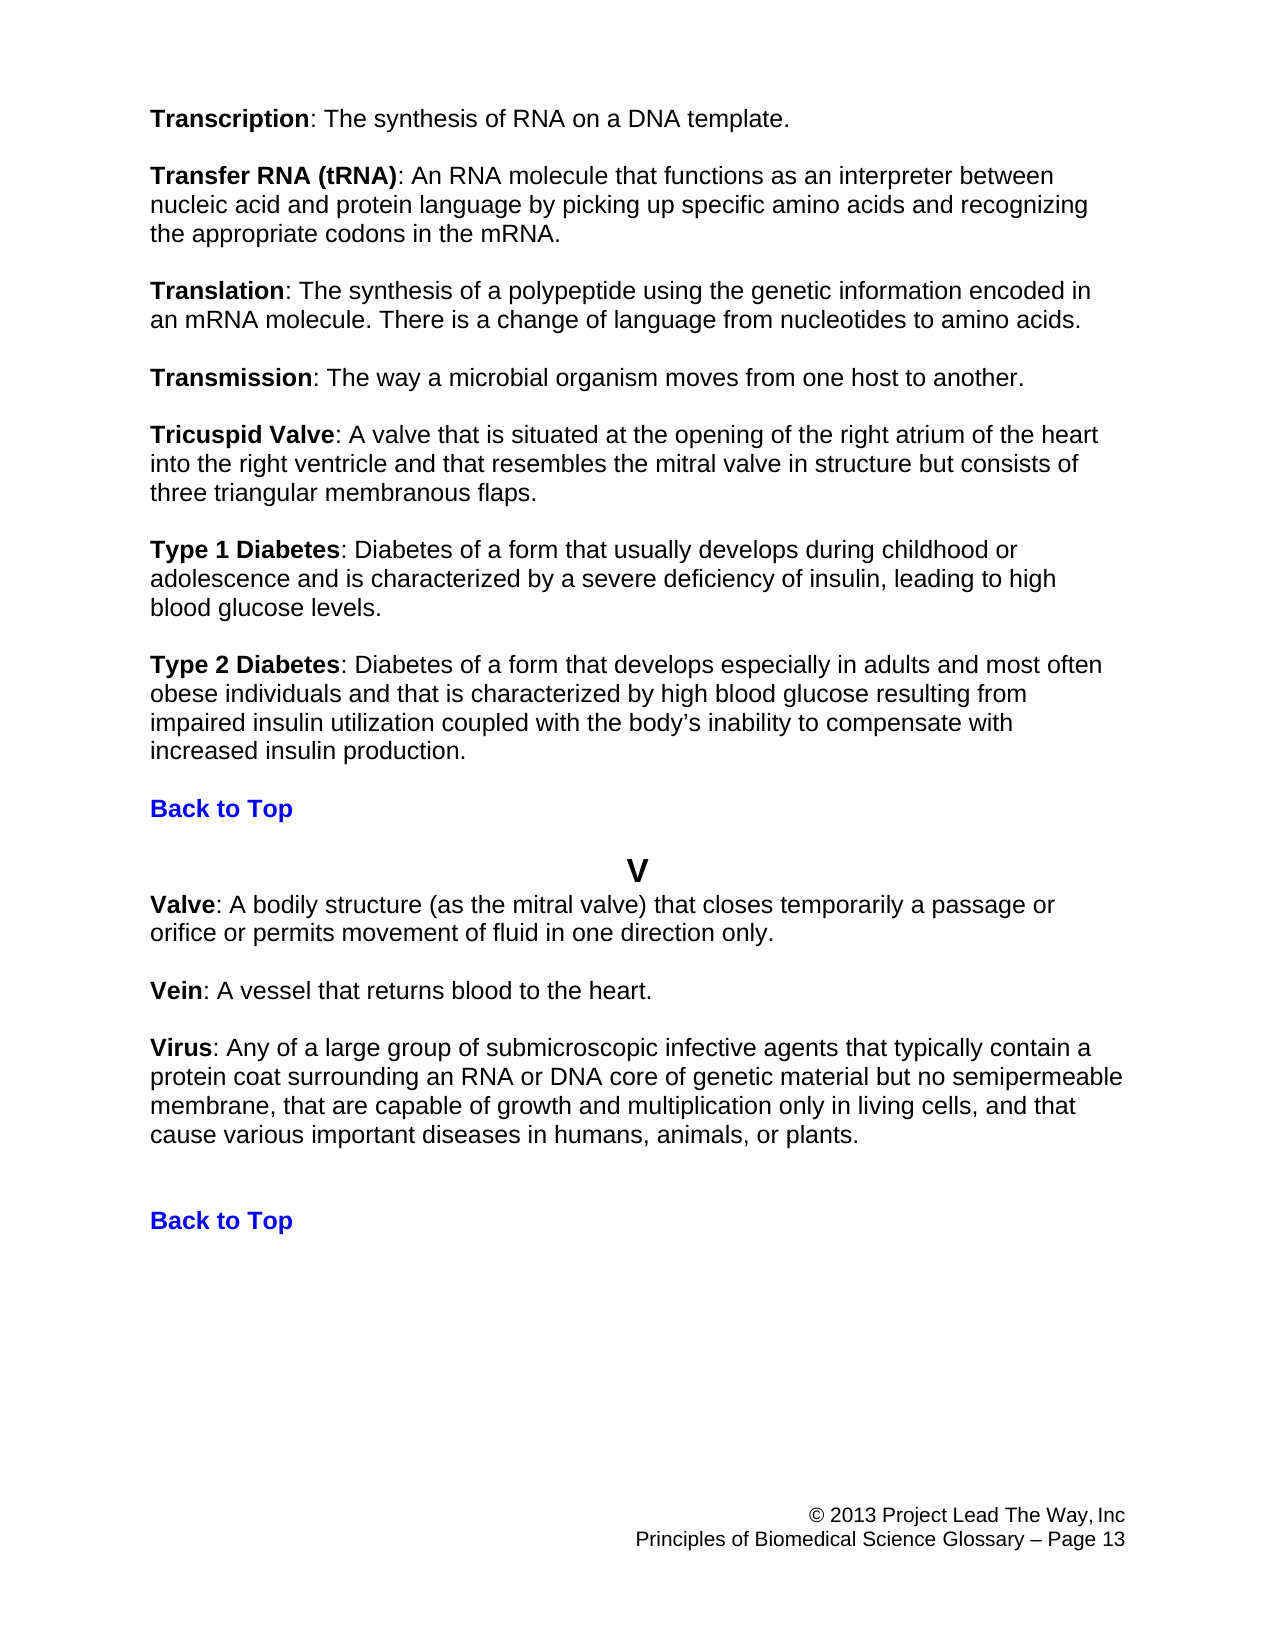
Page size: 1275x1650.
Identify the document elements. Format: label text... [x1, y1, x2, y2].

text Transcription: The synthesis of RNA on a DNA template. [150, 104, 1125, 132]
text Translation: The synthesis of a polypeptide using the genetic information encoded in an mRNA molecule. There is a change of language from nucleotides to amino acids. [150, 276, 1125, 334]
text Virus: Any of a large group of submicroscopic infective agents that typically contain a protein coat surrounding an RNA or DNA core of genetic material but no semipermeable membrane, that are capable of growth and multiplication only in living cells, and that cause various important diseases in humans, animals, or plants. [150, 1033, 1125, 1148]
text Back to Top [150, 794, 1125, 822]
text Tricuspid Valve: A valve that is situated at the opening of the right atrium of the heart into the right ventricle and that resembles the mitral valve in structure but consists of three triangular membranous flaps. [150, 420, 1125, 506]
text V [150, 851, 1125, 890]
text Transfer RNA (tRNA): An RNA molecule that functions as an interpreter between nucleic acid and protein language by picking up specific amino acids and recognizing the appropriate codons in the mRNA. [150, 161, 1125, 247]
text Transmission: The way a microbial organism moves from one host to another. [150, 362, 1125, 391]
text Type 1 Diabetes: Diabetes of a form that usually develops during childhood or adolescence and is characterized by a severe deficiency of insulin, leading to high blood glucose levels. [150, 535, 1125, 621]
text Vein: A vessel that returns blood to the heart. [150, 976, 1125, 1005]
text Type 2 Diabetes: Diabetes of a form that develops especially in adults and most often obese individuals and that is characterized by high blood glucose resulting from impaired insulin utilization coupled with the body’s inability to compensate with increased insulin production. [150, 650, 1125, 765]
text Back to Top [150, 1206, 1125, 1235]
text Valve: A bodily structure (as the mitral valve) that closes temporarily a passage or orifice or permits movement of fluid in one direction only. [150, 890, 1125, 947]
